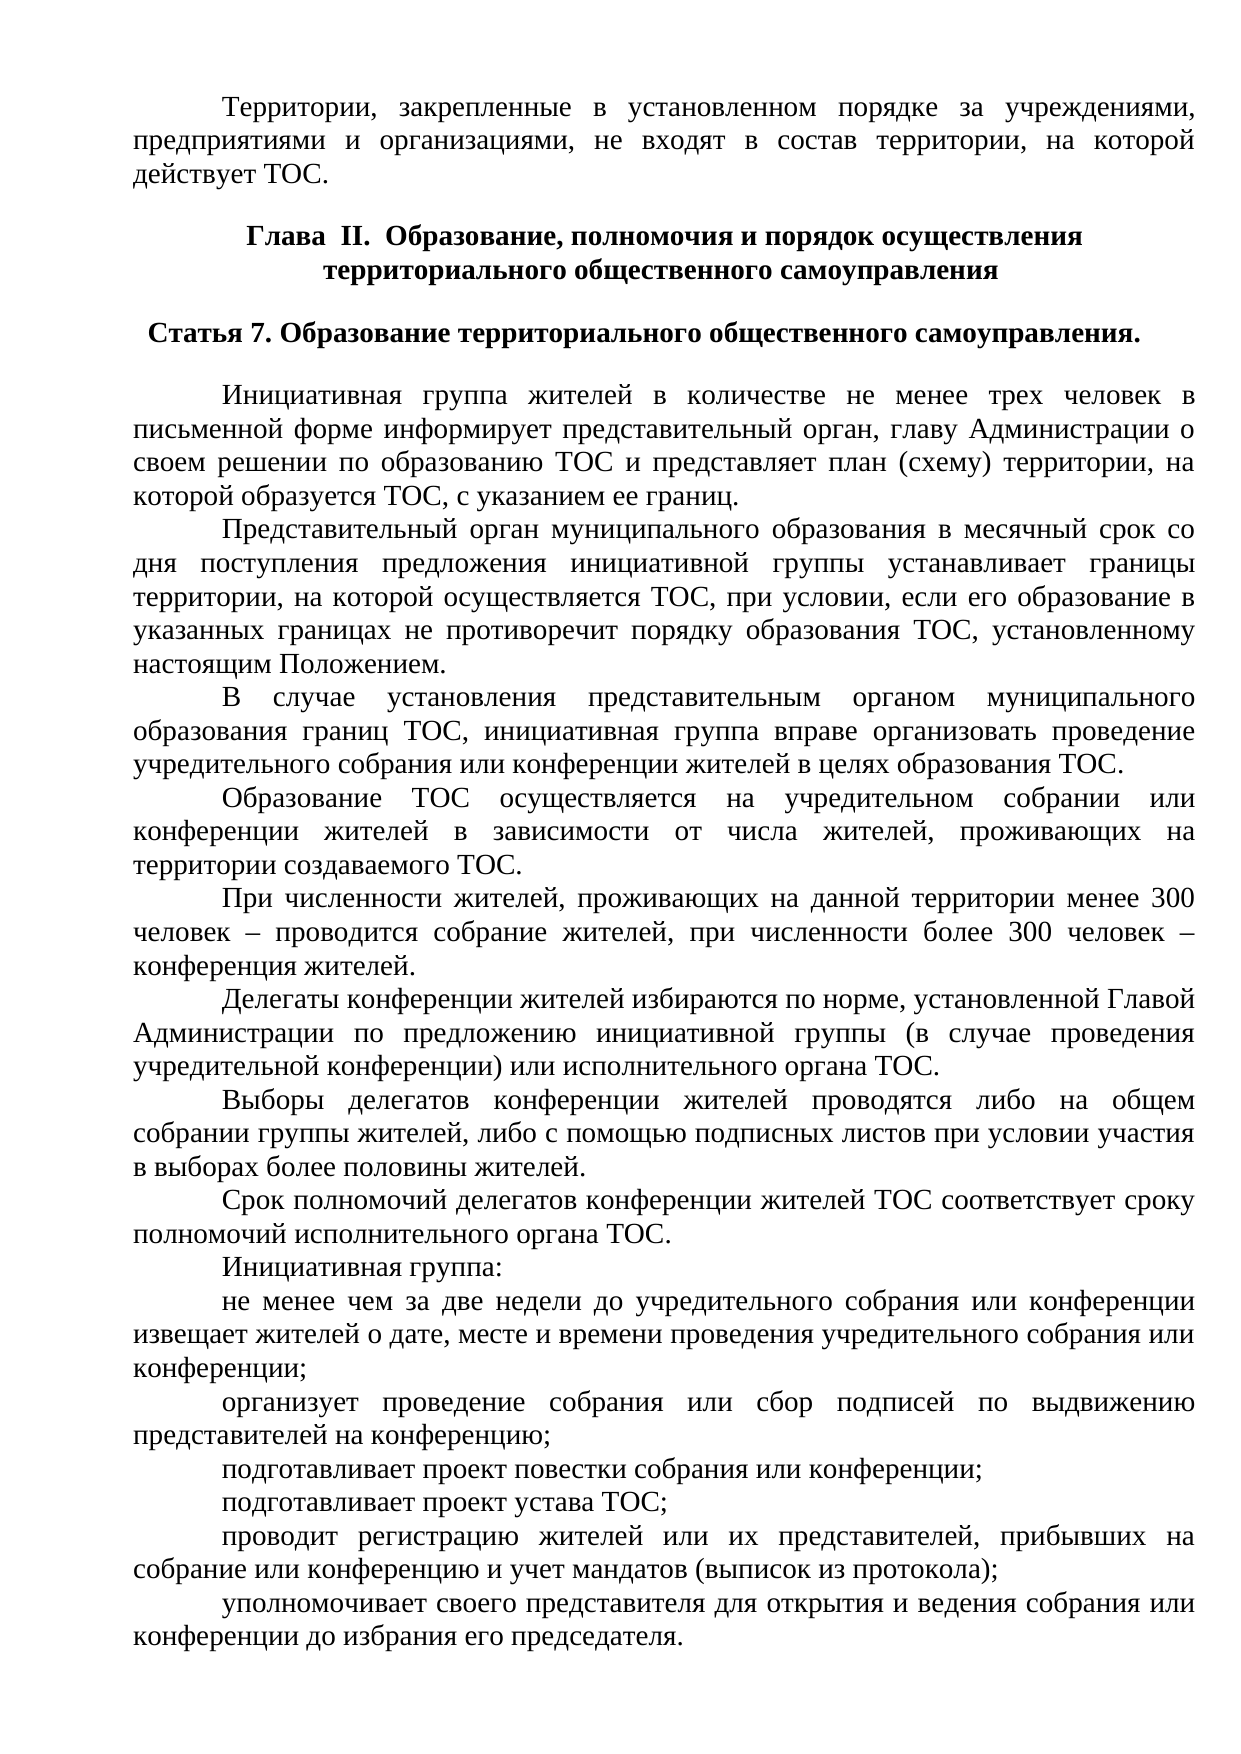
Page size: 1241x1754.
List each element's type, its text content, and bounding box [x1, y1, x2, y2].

text проводит регистрацию жителей или их представителей, прибывших на собрание или конференцию и учет мандатов (выписок из протокола); [133, 1518, 1196, 1585]
text Инициативная группа: [133, 1249, 1196, 1283]
text не менее чем за две недели до учредительного собрания или конференции извещает жителей о дате, месте и времени проведения учредительного собрания или конференции; [133, 1283, 1196, 1384]
text Выборы делегатов конференции жителей проводятся либо на общем собрании группы жителей, либо с помощью подписных листов при условии участия в выборах более половины жителей. [133, 1082, 1196, 1182]
text организует проведение собрания или сбор подписей по выдвижению представителей на конференцию; [133, 1384, 1196, 1451]
text Глава II. Образование, полномочия и порядок осуществления территориального общественного самоуправления [133, 218, 1196, 286]
text Территории, закрепленные в установленном порядке за учреждениями, предприятиями и организациями, не входят в состав территории, на которой действует ТОС. [133, 89, 1196, 189]
text Представительный орган муниципального образования в месячный срок со дня поступления предложения инициативной группы устанавливает границы территории, на которой осуществляется ТОС, при условии, если его образование в указанных границах не противоречит порядку образования ТОС, установленному настоящим Положением. [133, 512, 1196, 679]
text Срок полномочий делегатов конференции жителей ТОС соответствует сроку полномочий исполнительного органа ТОС. [133, 1182, 1196, 1249]
text подготавливает проект повестки собрания или конференции; [133, 1451, 1196, 1484]
text Образование ТОС осуществляется на учредительном собрании или конференции жителей в зависимости от числа жителей, проживающих на территории создаваемого ТОС. [133, 780, 1196, 881]
text Делегаты конференции жителей избираются по норме, установленной Главой Администрации по предложению инициативной группы (в случае проведения учредительной конференции) или исполнительного органа ТОС. [133, 981, 1196, 1082]
text Статья 7. Образование территориального общественного самоуправления. [133, 315, 1196, 348]
text В случае установления представительным органом муниципального образования границ ТОС, инициативная группа вправе организовать проведение учредительного собрания или конференции жителей в целях образования ТОС. [133, 679, 1196, 780]
text подготавливает проект устава ТОС; [133, 1484, 1196, 1518]
text уполномочивает своего представителя для открытия и ведения собрания или конференции до избрания его председателя. [133, 1585, 1196, 1652]
text При численности жителей, проживающих на данной территории менее 300 человек – проводится собрание жителей, при численности более 300 человек – конференция жителей. [133, 881, 1196, 981]
text Инициативная группа жителей в количестве не менее трех человек в письменной форме информирует представительный орган, главу Администрации о своем решении по образованию ТОС и представляет план (схему) территории, на которой образуется ТОС, с указанием ее границ. [133, 377, 1196, 512]
